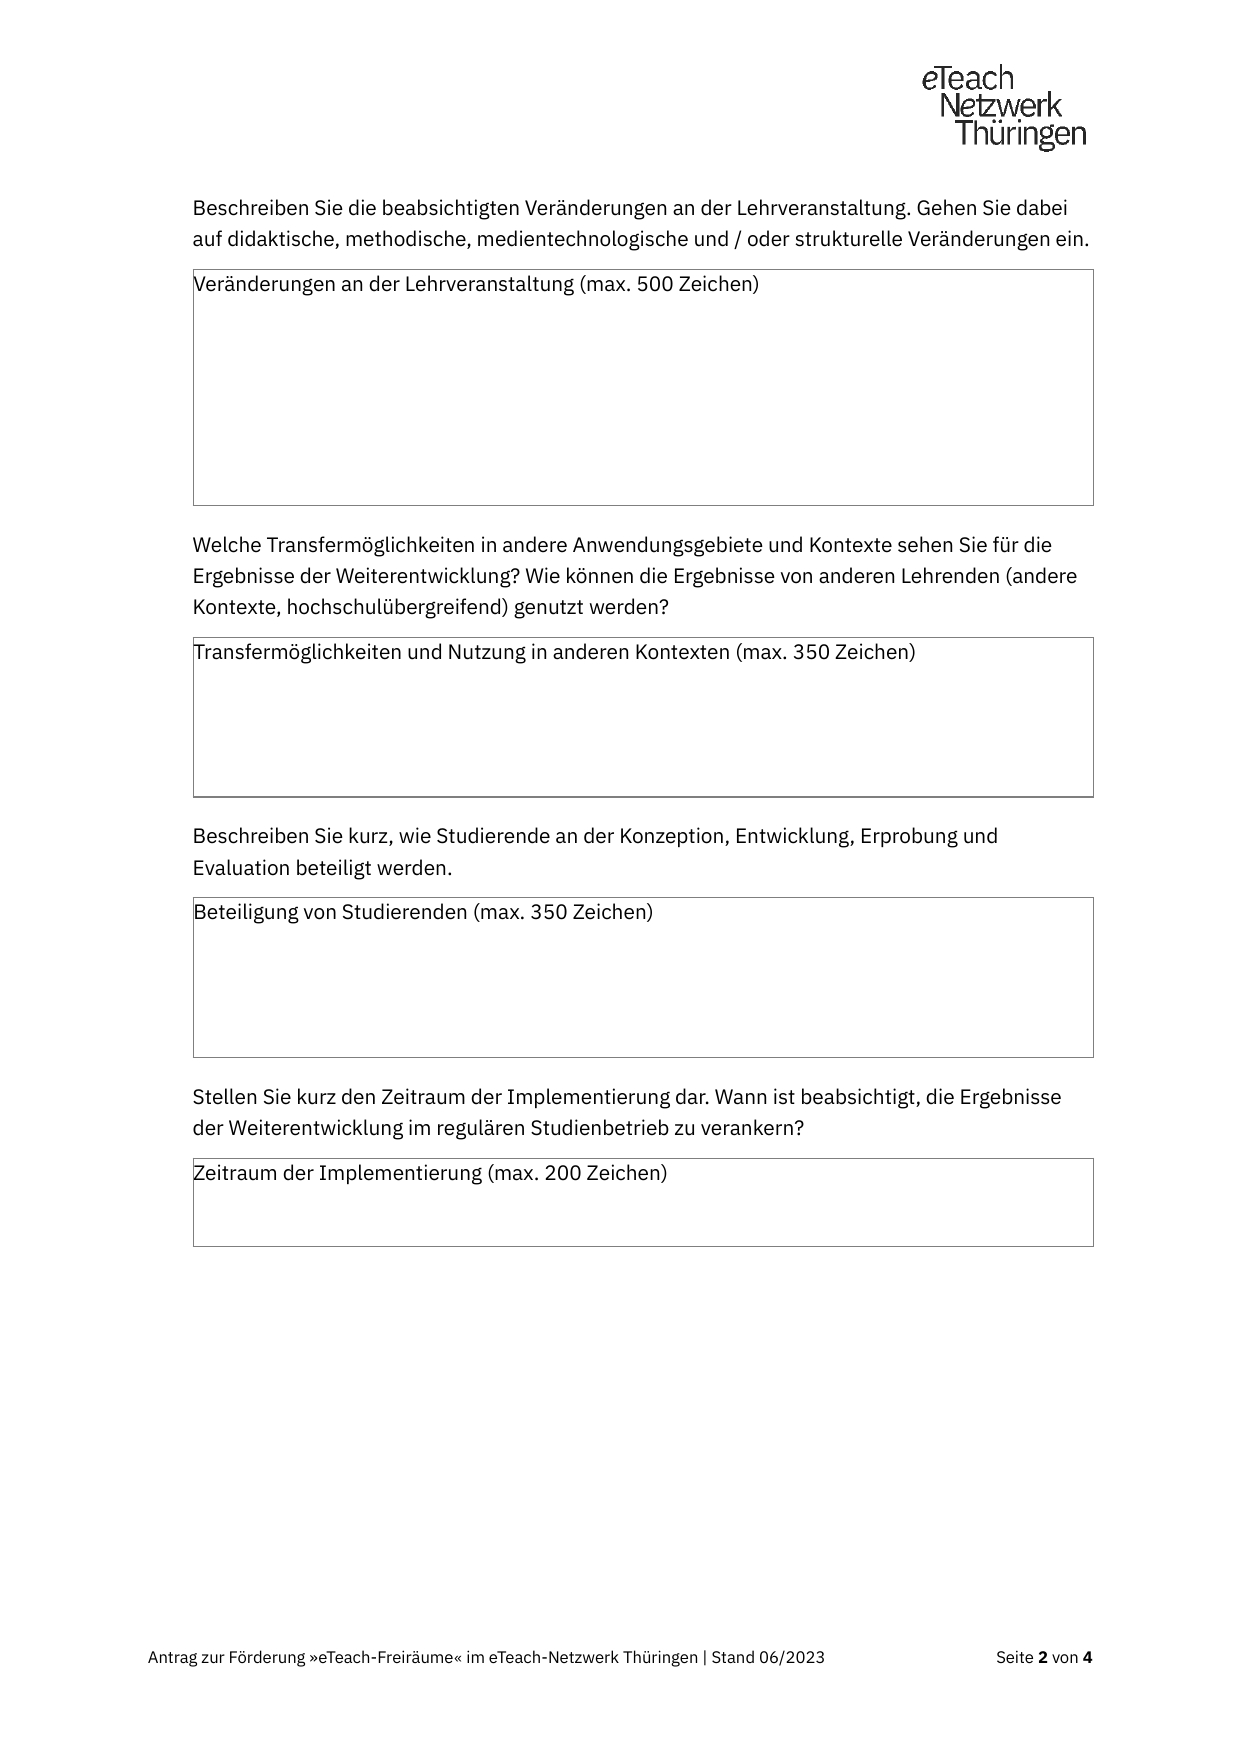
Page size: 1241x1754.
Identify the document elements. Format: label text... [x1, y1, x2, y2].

text Welche Transfermöglichkeiten in andere Anwendungsgebiete und Kontexte sehen Sie für die Ergebnisse der Weiterentwicklung? Wie können die Ergebnisse von anderen Lehrenden (andere Kontexte, hochschulübergreifend) genutzt werden? [192, 531, 1093, 620]
picture [915, 59, 1093, 157]
text Beschreiben Sie kurz, wie Studierende an der Konzeption, Entwicklung, Erprobung und Evaluation beteiligt werden. [192, 822, 1093, 881]
text Beschreiben Sie die beabsichtigten Veränderungen an der Lehrveranstaltung. Gehen Sie dabei auf didaktische, methodische, medientechnologische und / oder strukturelle Veränderungen ein. [192, 194, 1093, 252]
text Stellen Sie kurz den Zeitraum der Implementierung dar. Wann ist beabsichtigt, die Ergebnisse der Weiterentwicklung im regulären Studienbetrieb zu verankern? [192, 1083, 1093, 1141]
